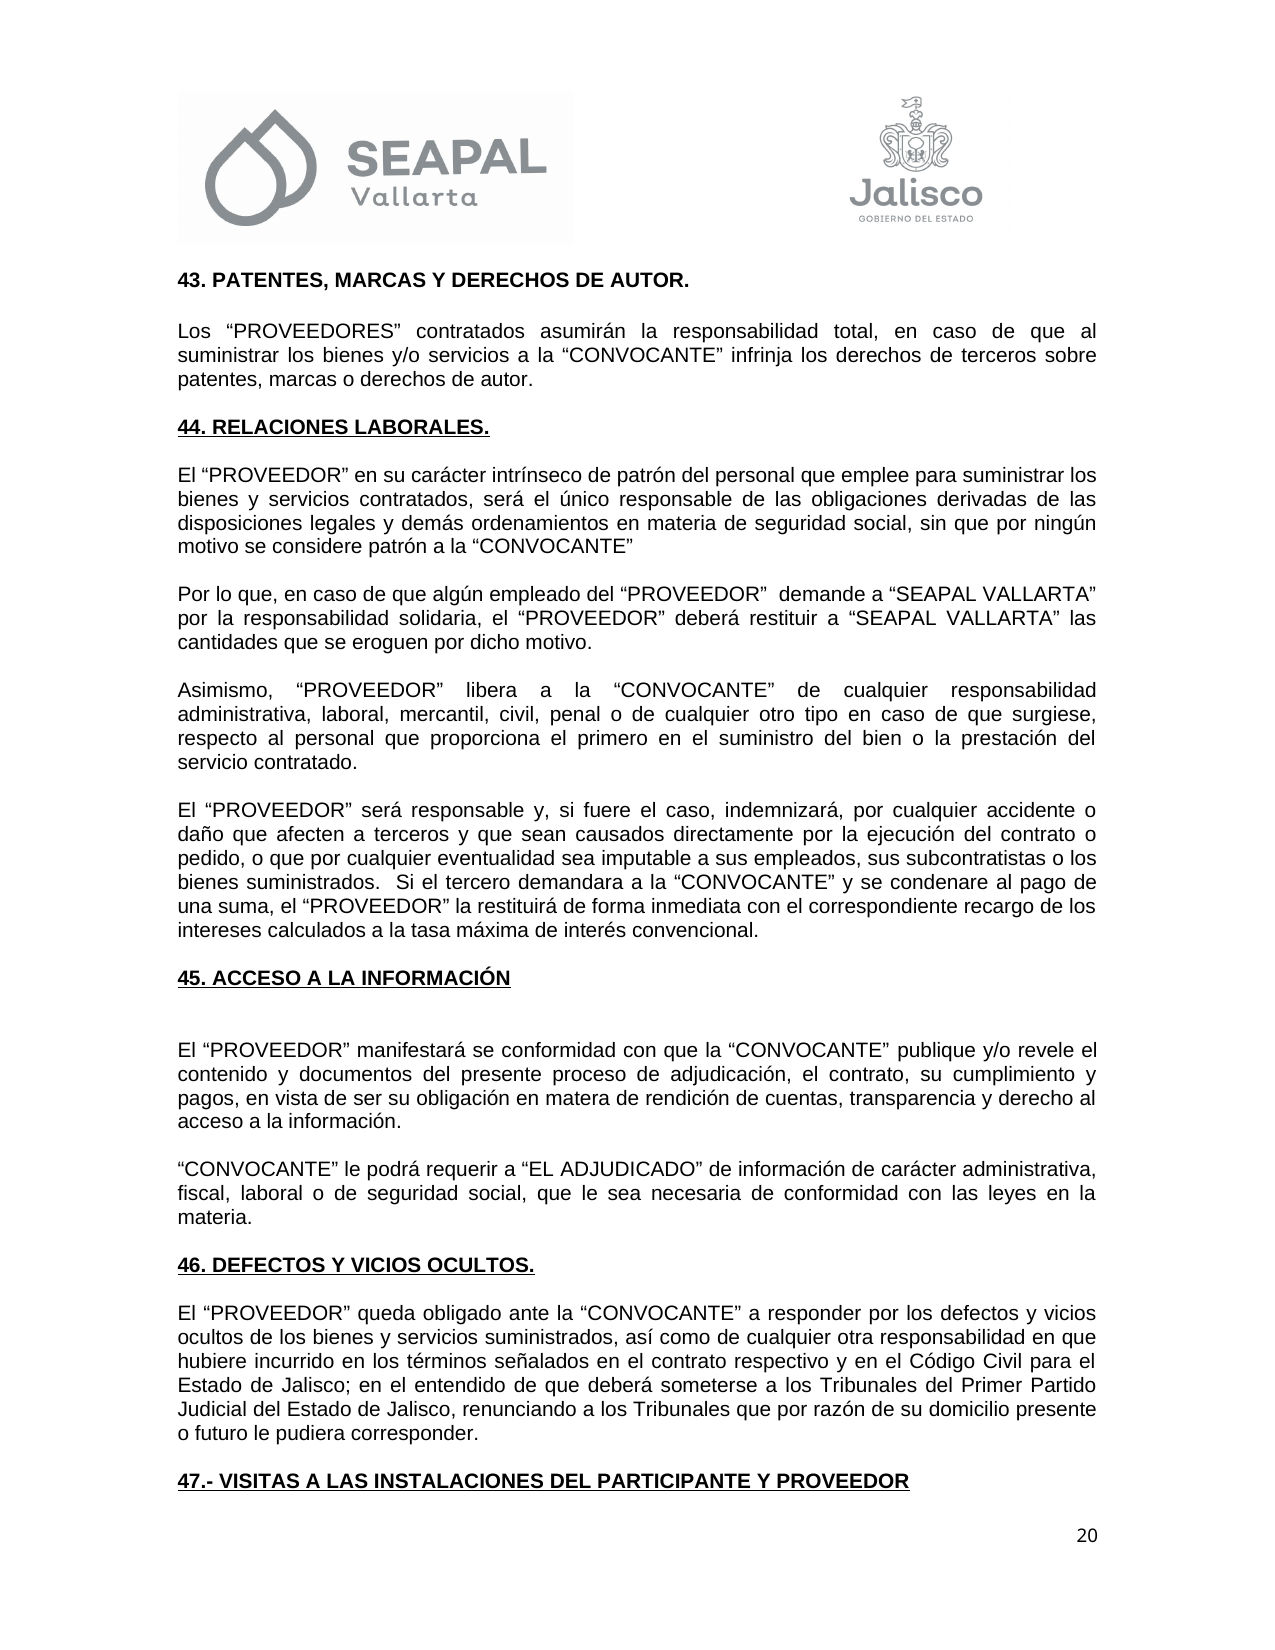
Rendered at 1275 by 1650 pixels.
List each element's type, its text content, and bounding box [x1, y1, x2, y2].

text 44. RELACIONES LABORALES. [177, 414, 1098, 438]
picture [177, 91, 574, 245]
text 46. DEFECTOS Y VICIOS OCULTOS. [177, 1253, 1098, 1277]
text Los “PROVEEDORES” contratados asumirán la responsabilidad total, en caso de que al suministrar los bienes y/o servicios a la “CONVOCANTE” infrinja los derechos de terceros sobre patentes, marcas o derechos de autor. [177, 319, 1098, 391]
text El “PROVEEDOR” manifestará se conformidad con que la “CONVOCANTE” publique y/o revele el contenido y documentos del presente proceso de adjudicación, el contrato, su cumplimiento y pagos, en vista de ser su obligación en matera de rendición de cuentas, transparencia y derecho al acceso a la información. [177, 1037, 1098, 1133]
text 45. ACCESO A LA INFORMACIÓN [177, 966, 1098, 989]
text El “PROVEEDOR” queda obligado ante la “CONVOCANTE” a responder por los defectos y vicios ocultos de los bienes y servicios suministrados, así como de cualquier otra responsabilidad en que hubiere incurrido en los términos señalados en el contrato respectivo y en el Código Civil para el Estado de Jalisco; en el entendido de que deberá someterse a los Tribunales del Primer Partido Judicial del Estado de Jalisco, renunciando a los Tribunales que por razón de su domicilio presente o futuro le pudiera corresponder. [177, 1301, 1098, 1445]
text Asimismo, “PROVEEDOR” libera a la “CONVOCANTE” de cualquier responsabilidad administrativa, laboral, mercantil, civil, penal o de cualquier otro tipo en caso de que surgiese, respecto al personal que proporciona el primero en el suministro del bien o la prestación del servicio contratado. [177, 678, 1098, 774]
text “CONVOCANTE” le podrá requerir a “EL ADJUDICADO” de información de carácter administrativa, fiscal, laboral o de seguridad social, que le sea necesaria de conformidad con las leyes en la materia. [177, 1157, 1098, 1229]
text 47.- VISITAS A LAS INSTALACIONES DEL PARTICIPANTE Y PROVEEDOR [177, 1469, 1098, 1493]
text 43. PATENTES, MARCAS Y DERECHOS DE AUTOR. [177, 268, 1098, 292]
text El “PROVEEDOR” será responsable y, si fuere el caso, indemnizará, por cualquier accidente o daño que afecten a terceros y que sean causados directamente por la ejecución del contrato o pedido, o que por cualquier eventualidad sea imputable a sus empleados, sus subcontratistas o los bienes suministrados. Si el tercero demandara a la “CONVOCANTE” y se condenare al pago de una suma, el “PROVEEDOR” la restituirá de forma inmediata con el correspondiente recargo de los intereses calculados a la tasa máxima de interés convencional. [177, 798, 1098, 942]
picture [817, 73, 1015, 245]
text El “PROVEEDOR” en su carácter intrínseco de patrón del personal que emplee para suministrar los bienes y servicios contratados, será el único responsable de las obligaciones derivadas de las disposiciones legales y demás ordenamientos en materia de seguridad social, sin que por ningún motivo se considere patrón a la “CONVOCANTE” [177, 462, 1098, 558]
text Por lo que, en caso de que algún empleado del “PROVEEDOR” demande a “SEAPAL VALLARTA” por la responsabilidad solidaria, el “PROVEEDOR” deberá restituir a “SEAPAL VALLARTA” las cantidades que se eroguen por dicho motivo. [177, 582, 1098, 654]
